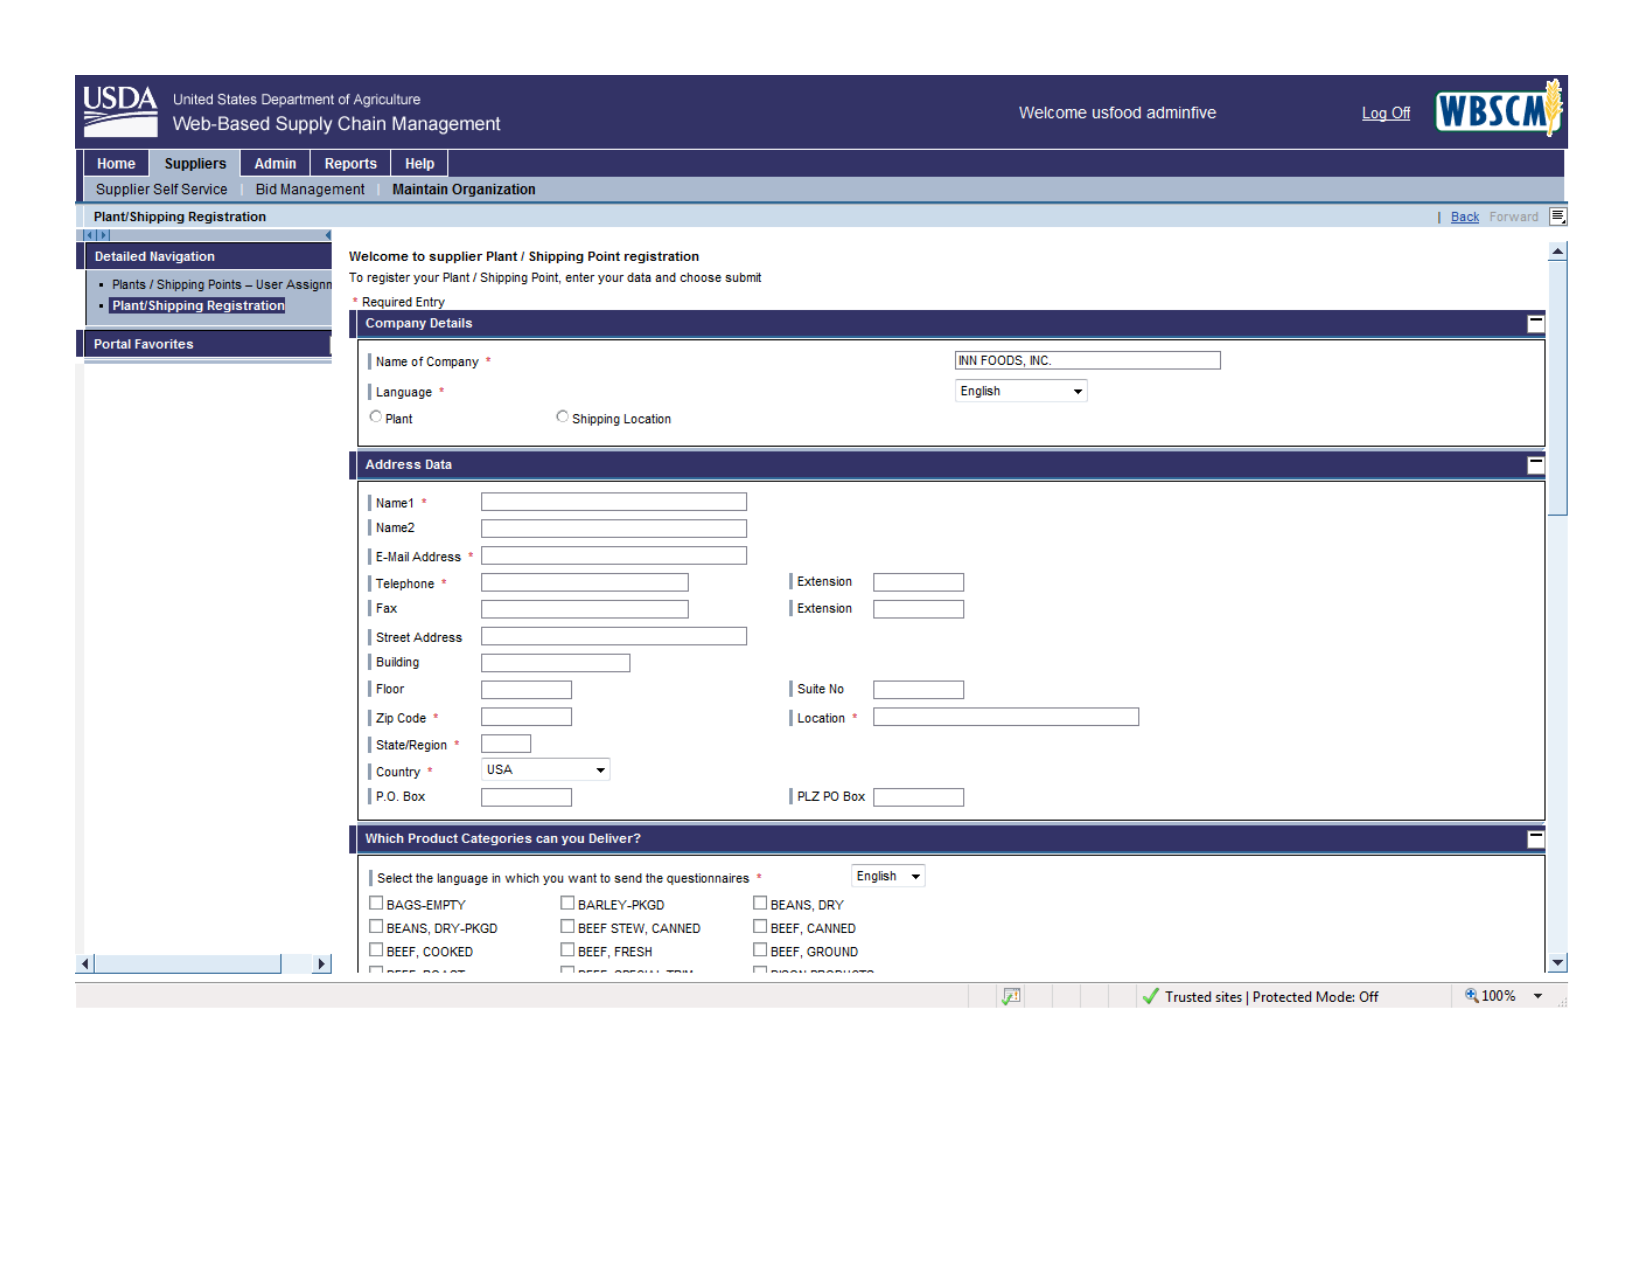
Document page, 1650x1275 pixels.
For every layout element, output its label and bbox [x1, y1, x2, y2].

picture [75, 75, 1569, 1009]
